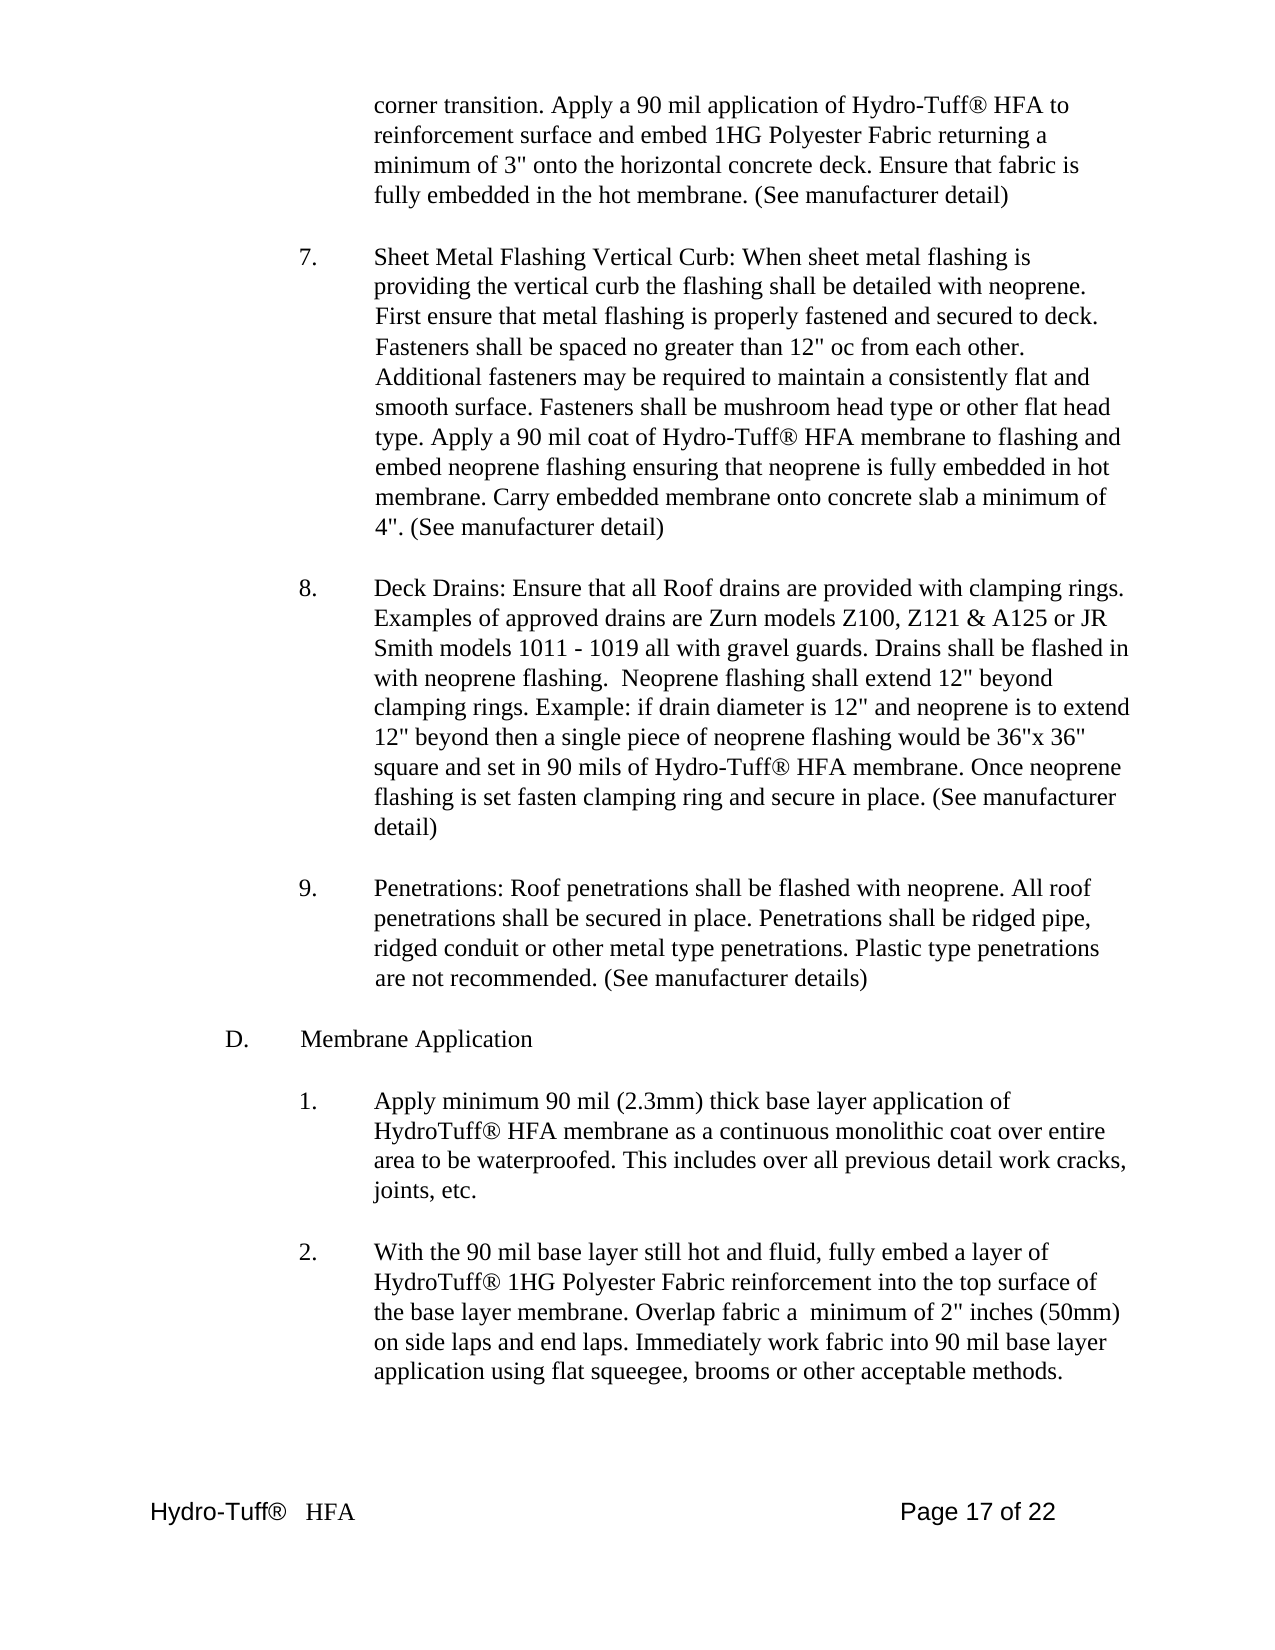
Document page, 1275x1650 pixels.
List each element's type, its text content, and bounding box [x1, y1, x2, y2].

list With the 90 mil base layer still hot and fluid, fully embed a layer of HydroTuff® HG Polyester Fabric reinforcement into the top surface of the base layer membrane. Overlap fabric a minimum of 2" inches (50mm) on side laps and end laps. Immediately work fabric into 90 mil base layer application using flat squeegee, brooms or other acceptable methods. [298, 1237, 1133, 1385]
text are not recommended. (See manufacturer details) [375, 963, 1133, 992]
list Apply minimum 90 mil (2.3mm) thick base layer application of HydroTuff® HFA membrane as a continuous monolithic coat over entire area to be waterproofed. This includes over all previous detail work cracks, joints, etc. [298, 1086, 1133, 1204]
text Fasteners shall be spaced no greater than 12" oc from each other. Additional fasteners may be required to maintain a consistently flat and smooth surface. Fasteners shall be mushroom head type or other flat head type. Apply a 90 mil coat of Hydro-Tuff® HFA membrane to flashing and embed neoprene flashing ensuring that neoprene is fully embedded in hot membrane. Carry embedded membrane onto concrete slab a minimum of 4". (See manufacturer detail) [375, 332, 1133, 540]
list Sheet Metal Flashing Vertical Curb: When sheet metal flashing is providing the vertical curb the flashing shall be detailed with neoprene. [298, 242, 1133, 300]
list Membrane Application [225, 1024, 1133, 1053]
list Penetrations: Roof penetrations shall be flashed with neoprene. All roof penetrations shall be secured in place. Penetrations shall be ridged pipe, ridged conduit or other metal type penetrations. Plastic type penetrations [298, 873, 1133, 962]
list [298, 91, 1133, 209]
list Deck Drains: Ensure that all Roof drains are provided with clamping rings. Examples of approved drains are Zurn models Z100, Z121 & A125 or JR Smith models 1011 - 1019 all with gravel guards. Drains shall be flashed in with neoprene flashing. Neoprene flashing shall extend 12" beyond clamping rings. Example: if drain diameter is 12" and neoprene is to extend 12" beyond then a single piece of neoprene flashing would be 36"x 36" square and set in 90 mils of Hydro-Tuff® HFA membrane. Once neoprene flashing is set fasten clamping ring and secure in place. (See manufacturer detail) [298, 573, 1133, 841]
text First ensure that metal flashing is properly fastened and secured to deck. [375, 301, 1133, 330]
